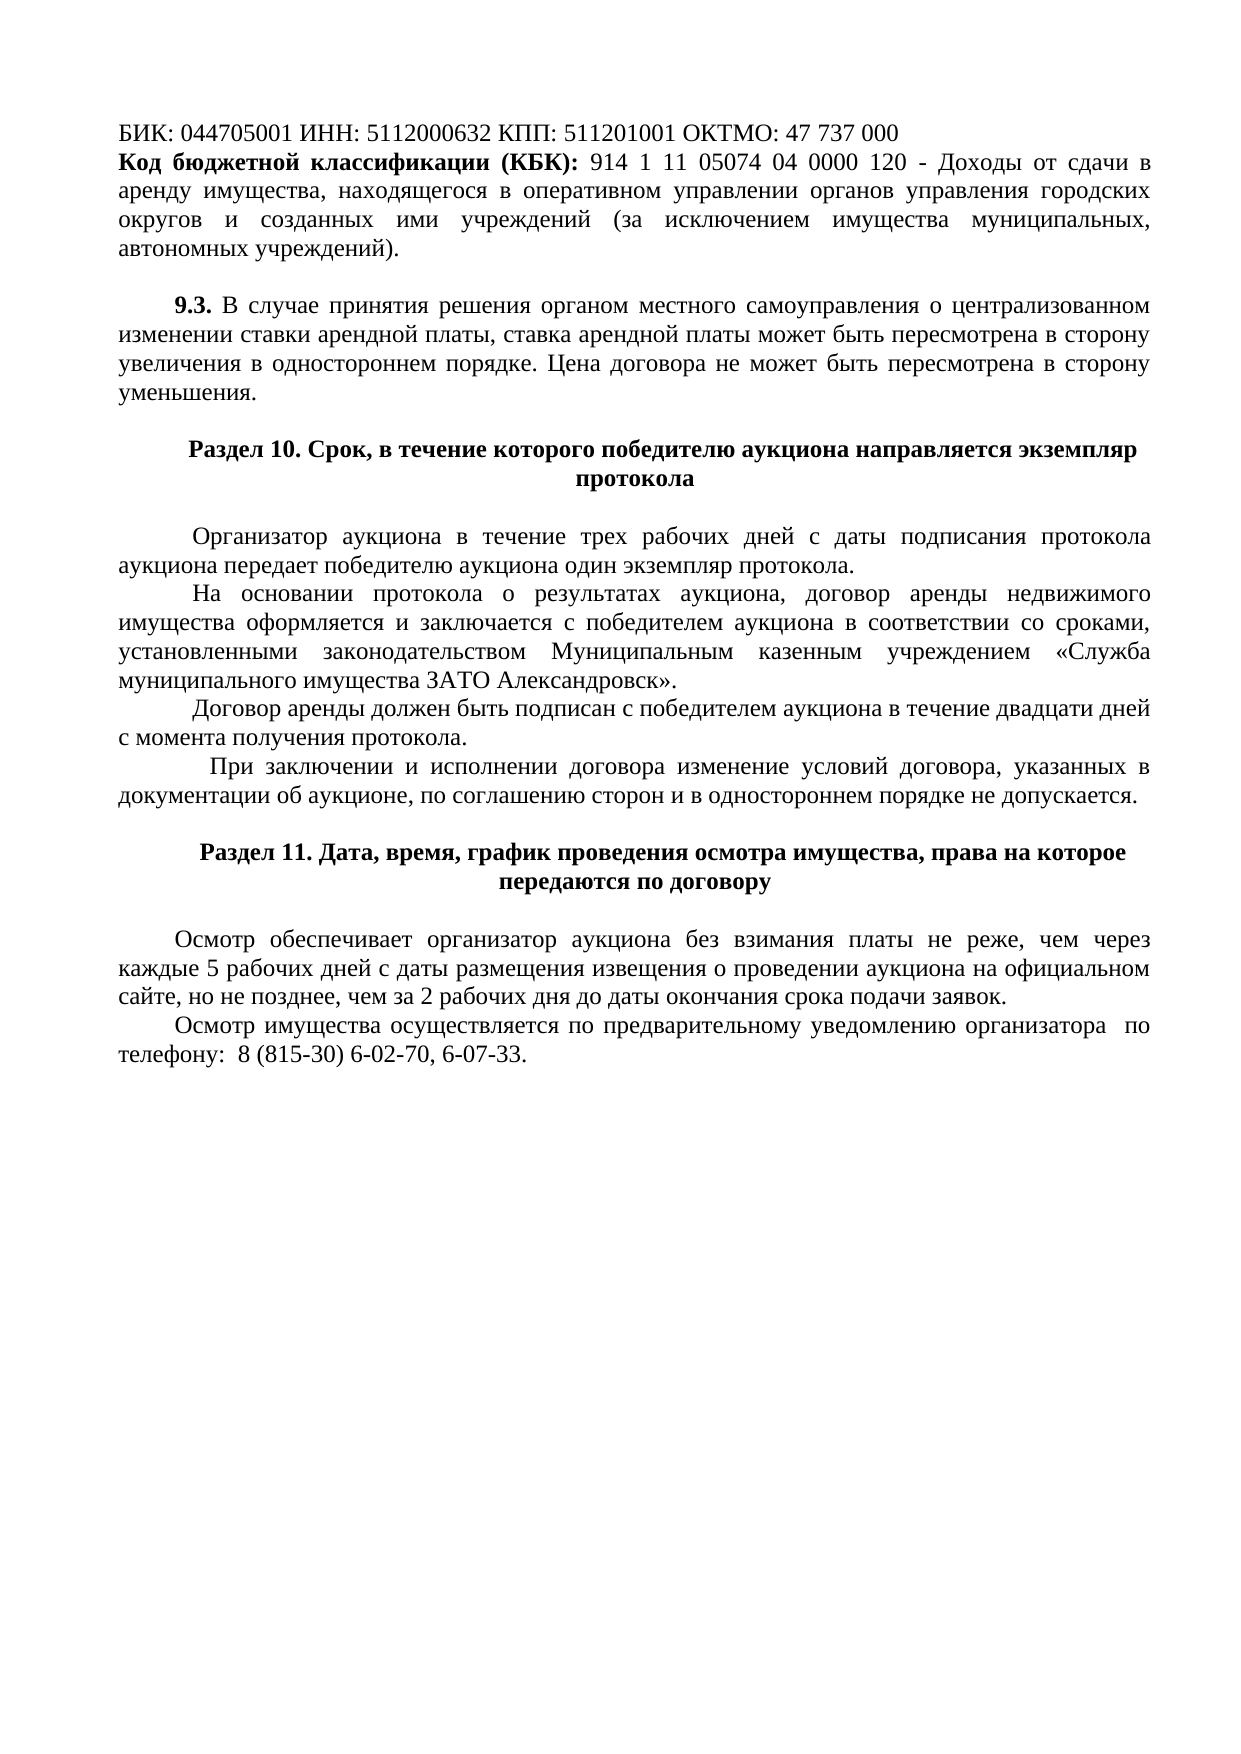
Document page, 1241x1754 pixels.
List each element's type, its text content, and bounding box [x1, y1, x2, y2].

text Договор аренды должен быть подписан с победителем аукциона в течение двадцати дней с момента получения протокола. [118, 693, 1152, 751]
text Осмотр обеспечивает организатор аукциона без взимания платы не реже, чем через каждые 5 рабочих дней с даты размещения извещения о проведении аукциона на официальном сайте, но не позднее, чем за 2 рабочих дня до даты окончания срока подачи заявок. [118, 924, 1152, 1010]
text Организатор аукциона в течение трех рабочих дней с даты подписания протокола аукциона передает победителю аукциона один экземпляр протокола. [118, 521, 1152, 578]
text БИК: 044705001 ИНН: 5112000632 КПП: 511201001 ОКТМО: 47 737 000 [118, 118, 1152, 147]
text Раздел 10. Срок, в течение которого победителю аукциона направляется экземпляр протокола [118, 434, 1152, 492]
text На основании протокола о результатах аукциона, договор аренды недвижимого имущества оформляется и заключается с победителем аукциона в соответствии со сроками, установленными законодательством Муниципальным казенным учреждением «Служба муниципального имущества ЗАТО Александровск». [118, 578, 1152, 693]
text При заключении и исполнении договора изменение условий договора, указанных в документации об аукционе, по соглашению сторон и в одностороннем порядке не допускается. [118, 751, 1152, 808]
text Осмотр имущества осуществляется по предварительному уведомлению организатора по телефону: 8 (815-30) 6-02-70, 6-07-33. [118, 1010, 1152, 1068]
text Раздел 11. Дата, время, график проведения осмотра имущества, права на которое передаются по договору [118, 837, 1152, 895]
text 9.3. В случае принятия решения органом местного самоуправления о централизованном изменении ставки арендной платы, ставка арендной платы может быть пересмотрена в сторону увеличения в одностороннем порядке. Цена договора не может быть пересмотрена в сторону уменьшения. [118, 291, 1152, 406]
text Код бюджетной классификации (КБК): 914 1 11 05074 04 0000 120 - Доходы от сдачи в аренду имущества, находящегося в оперативном управлении органов управления городских округов и созданных ими учреждений (за исключением имущества муниципальных, автономных учреждений). [118, 147, 1152, 262]
